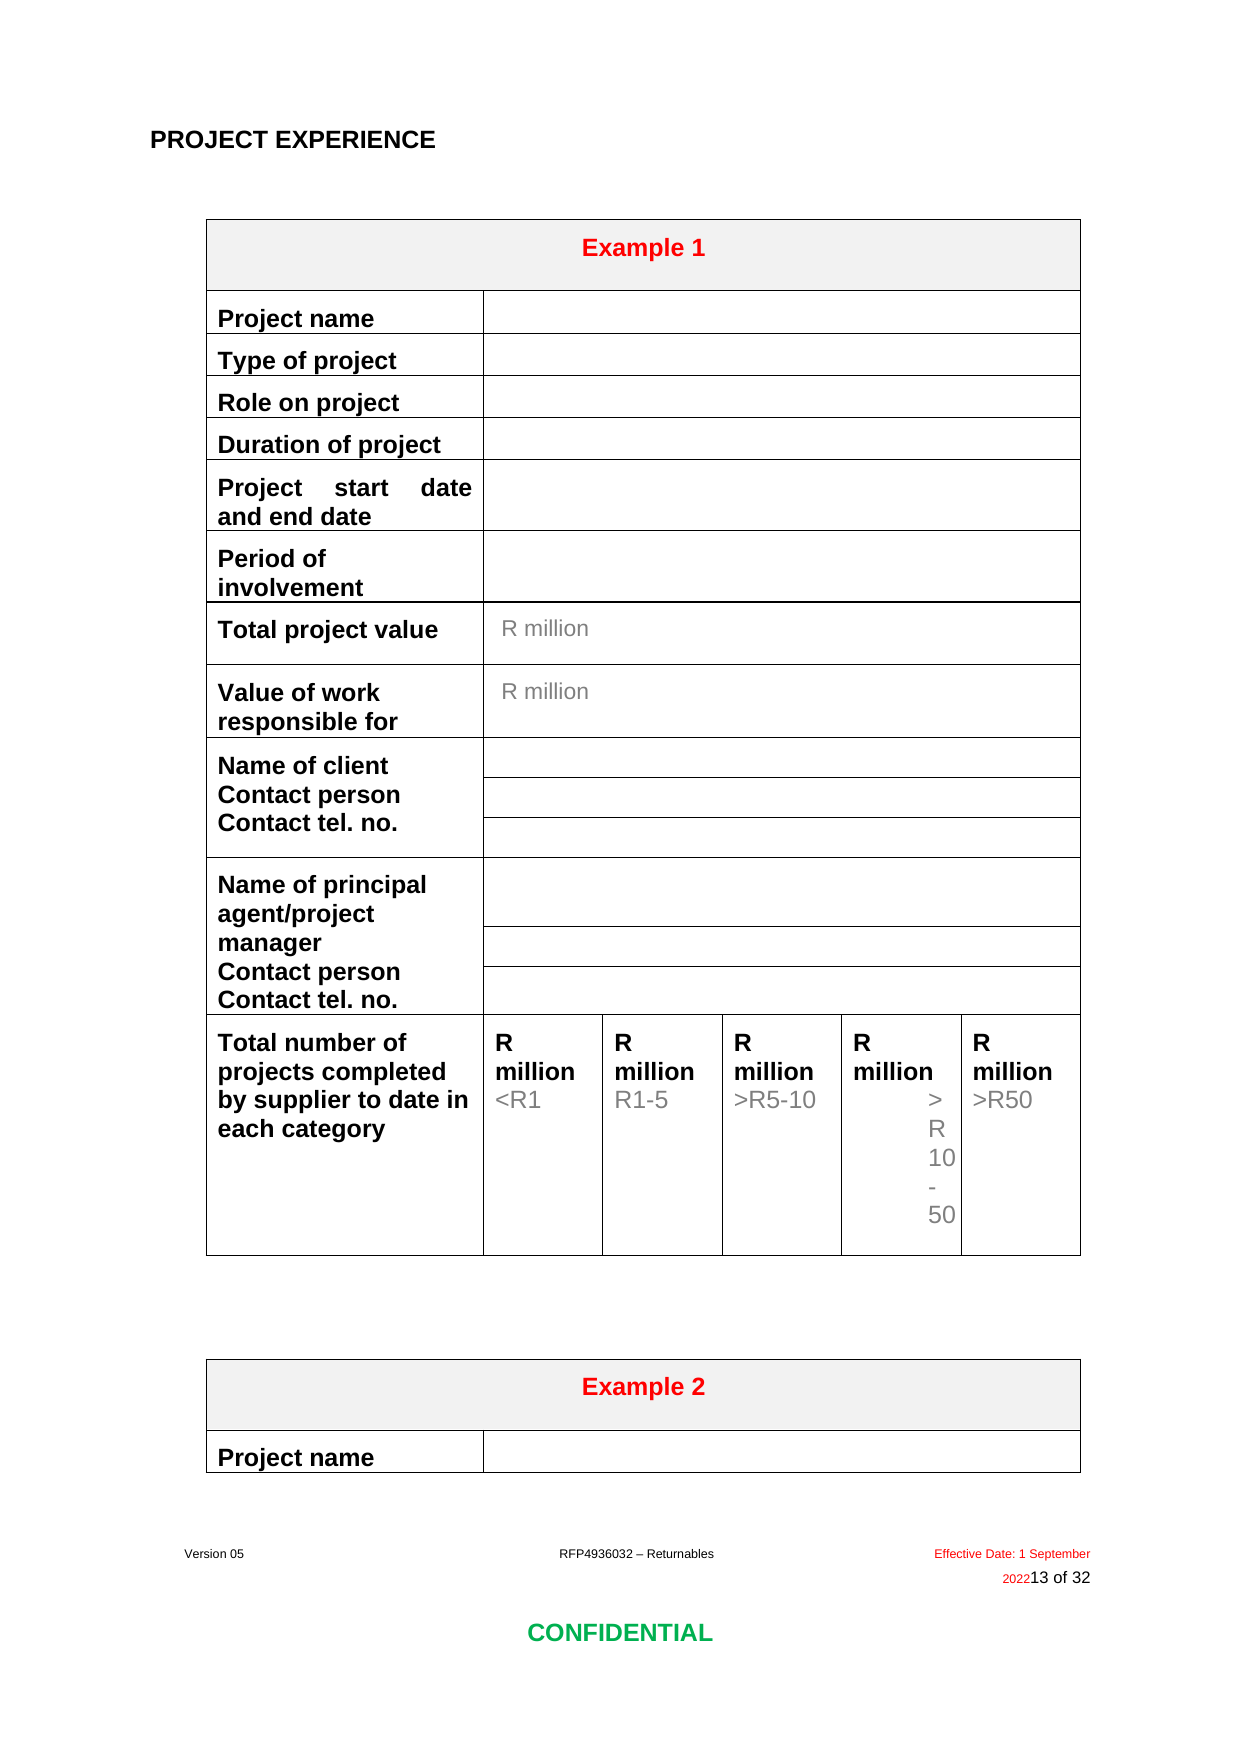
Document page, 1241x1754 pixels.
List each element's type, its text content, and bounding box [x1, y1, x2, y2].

table_cell Total number of projects completed by supplier to date in each category [207, 1015, 483, 1255]
table_cell Project name [207, 291, 483, 332]
table_cell Project start date and end date [207, 460, 483, 530]
table_cell [484, 738, 1080, 777]
table_cell [484, 1431, 1080, 1472]
table_cell R million R1-5 [603, 1015, 722, 1255]
table_cell R million <R1 [484, 1015, 602, 1255]
table_cell [484, 967, 1080, 1014]
table_cell R million >R50 [962, 1015, 1080, 1255]
table_cell Value of work responsible for [207, 665, 483, 737]
table_cell [484, 858, 1080, 926]
table_cell R million [484, 665, 1080, 737]
table_cell [484, 531, 1080, 601]
text PROJECT EXPERIENCE [150, 125, 1090, 154]
table_cell Total project value [207, 603, 483, 664]
table_cell [484, 291, 1080, 332]
table_cell R million [484, 603, 1080, 664]
table_cell [484, 927, 1080, 966]
table_cell [484, 778, 1080, 817]
table_cell [484, 818, 1080, 857]
table_cell [484, 418, 1080, 459]
table_cell R million >R5-10 [723, 1015, 841, 1255]
table_cell R million >R10-50 [842, 1015, 961, 1255]
table_header Example 1 [207, 220, 1080, 290]
table_cell [484, 334, 1080, 375]
table_header Example 2 [207, 1360, 1080, 1429]
table_cell [484, 460, 1080, 530]
table_cell Period of involvement [207, 531, 483, 601]
table_cell Duration of project [207, 418, 483, 459]
table_cell Name of client Contact person Contact tel. no. [207, 738, 483, 857]
table_cell Type of project [207, 334, 483, 375]
table_cell Role on project [207, 376, 483, 417]
table_cell [484, 376, 1080, 417]
table_cell Project name [207, 1431, 483, 1472]
table_cell Name of principal agent/project manager Contact person Contact tel. no. [207, 858, 483, 1014]
